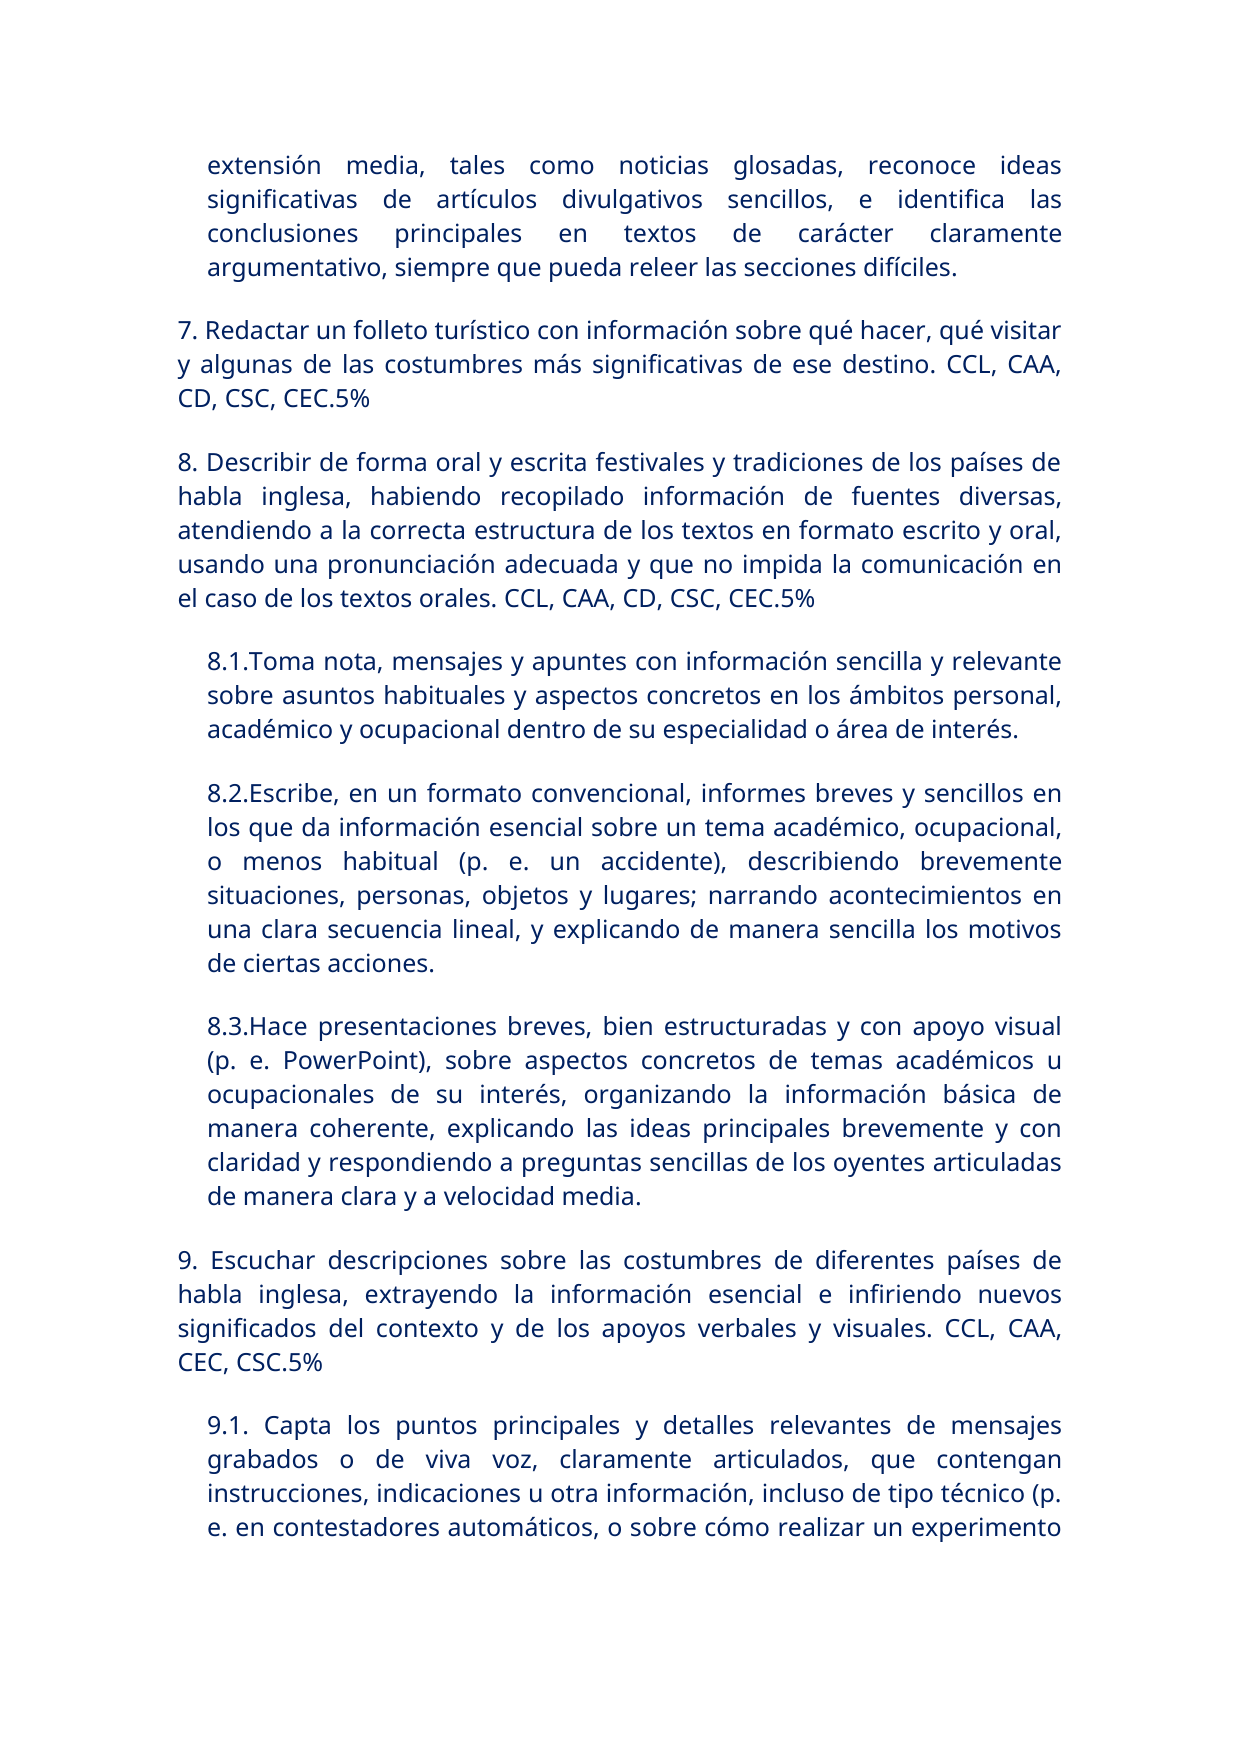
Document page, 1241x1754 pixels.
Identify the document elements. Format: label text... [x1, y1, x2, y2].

text 8.2.Escribe, en un formato convencional, informes breves y sencillos en los que da información esencial sobre un tema académico, ocupacional, o menos habitual (p. e. un accidente), describiendo brevemente situaciones, personas, objetos y lugares; narrando acontecimientos en una clara secuencia lineal, y explicando de manera sencilla los motivos de ciertas acciones. [207, 775, 1063, 979]
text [207, 1408, 1063, 1544]
text 8.3.Hace presentaciones breves, bien estructuradas y con apoyo visual (p. e. PowerPoint), sobre aspectos concretos de temas académicos u ocupacionales de su interés, organizando la información básica de manera coherente, explicando las ideas principales brevemente y con claridad y respondiendo a preguntas sencillas de los oyentes articuladas de manera clara y a velocidad media. [207, 1009, 1063, 1213]
text 9. Escuchar descripciones sobre las costumbres de diferentes países de habla inglesa, extrayendo la información esencial e infiriendo nuevos significados del contexto y de los apoyos verbales y visuales. CCL, CAA, CEC, CSC.5% [177, 1242, 1063, 1378]
text 7. Redactar un folleto turístico con información sobre qué hacer, qué visitar y algunas de las costumbres más significativas de ese destino. CCL, CAA, CD, CSC, CEC.5% [177, 313, 1063, 415]
text 8. Describir de forma oral y escrita festivales y tradiciones de los países de habla inglesa, habiendo recopilado información de fuentes diversas, atendiendo a la correcta estructura de los textos en formato escrito y oral, usando una pronunciación adecuada y que no impida la comunicación en el caso de los textos orales. CCL, CAA, CD, CSC, CEC.5% [177, 444, 1063, 615]
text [207, 148, 1063, 284]
text 8.1.Toma nota, mensajes y apuntes con información sencilla y relevante sobre asuntos habituales y aspectos concretos en los ámbitos personal, académico y ocupacional dentro de su especialidad o área de interés. [207, 644, 1063, 746]
